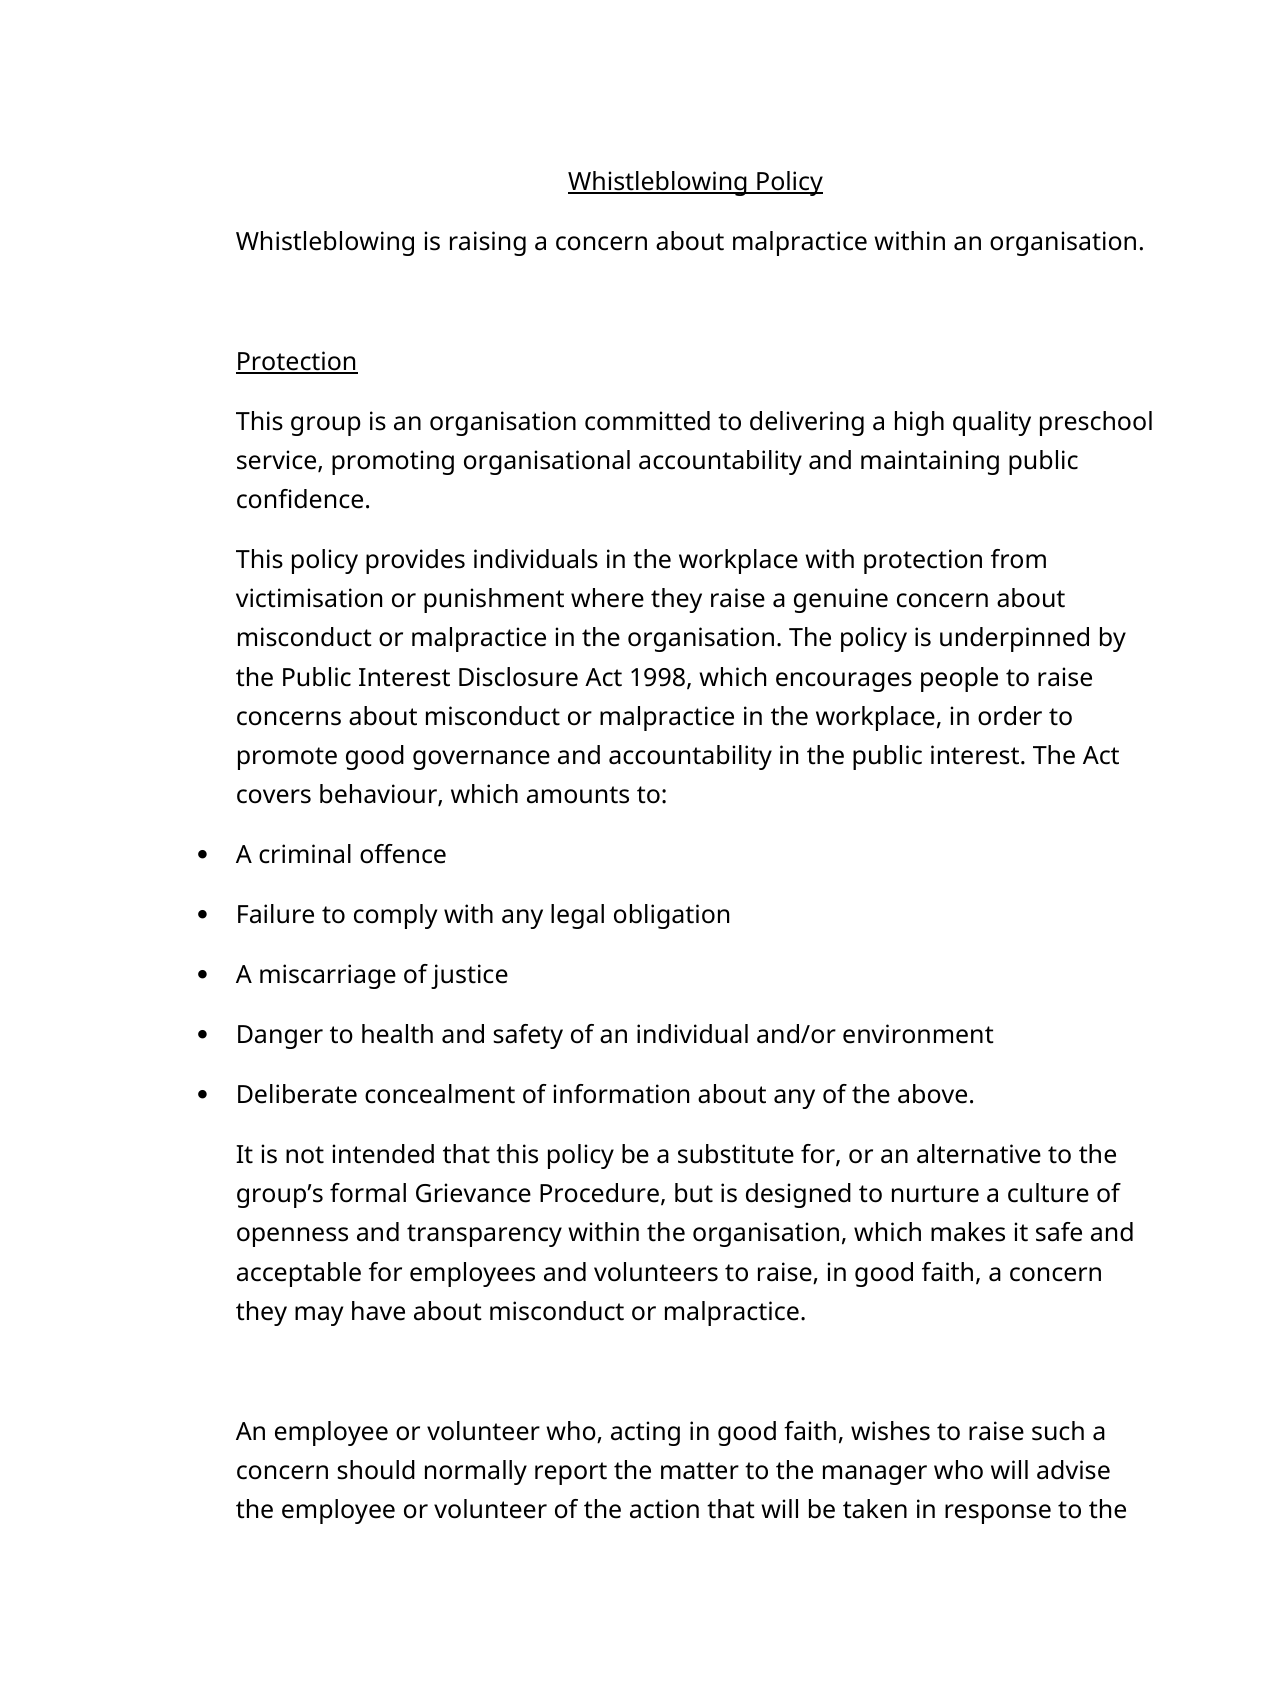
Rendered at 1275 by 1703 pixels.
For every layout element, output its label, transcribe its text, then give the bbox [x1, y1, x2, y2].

text Protection [236, 343, 1155, 377]
text This group is an organisation committed to delivering a high quality preschool service, promoting organisational accountability and maintaining public confidence. [236, 403, 1155, 516]
text It is not intended that this policy be a substitute for, or an alternative to the group’s formal Grievance Procedure, but is designed to nurture a culture of openness and transparency within the organisation, which makes it safe and acceptable for employees and volunteers to raise, in good faith, a concern they may have about misconduct or malpractice. [236, 1137, 1155, 1327]
list Danger to health and safety of an individual and/or environment [198, 1017, 1155, 1051]
text Whistleblowing Policy [236, 163, 1155, 197]
text Whistleblowing is raising a concern about malpractice within an organisation. [236, 223, 1155, 257]
list A criminal offence [198, 837, 1155, 871]
list Deliberate concealment of information about any of the above. [198, 1077, 1155, 1111]
list A miscarriage of justice [198, 957, 1155, 991]
list Failure to comply with any legal obligation [198, 897, 1155, 931]
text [236, 1413, 1155, 1526]
text This policy provides individuals in the workplace with protection from victimisation or punishment where they raise a genuine concern about misconduct or malpractice in the organisation. The policy is underpinned by the Public Interest Disclosure Act 1998, which encourages people to raise concerns about misconduct or malpractice in the workplace, in order to promote good governance and accountability in the public interest. The Act covers behaviour, which amounts to: [236, 542, 1155, 811]
